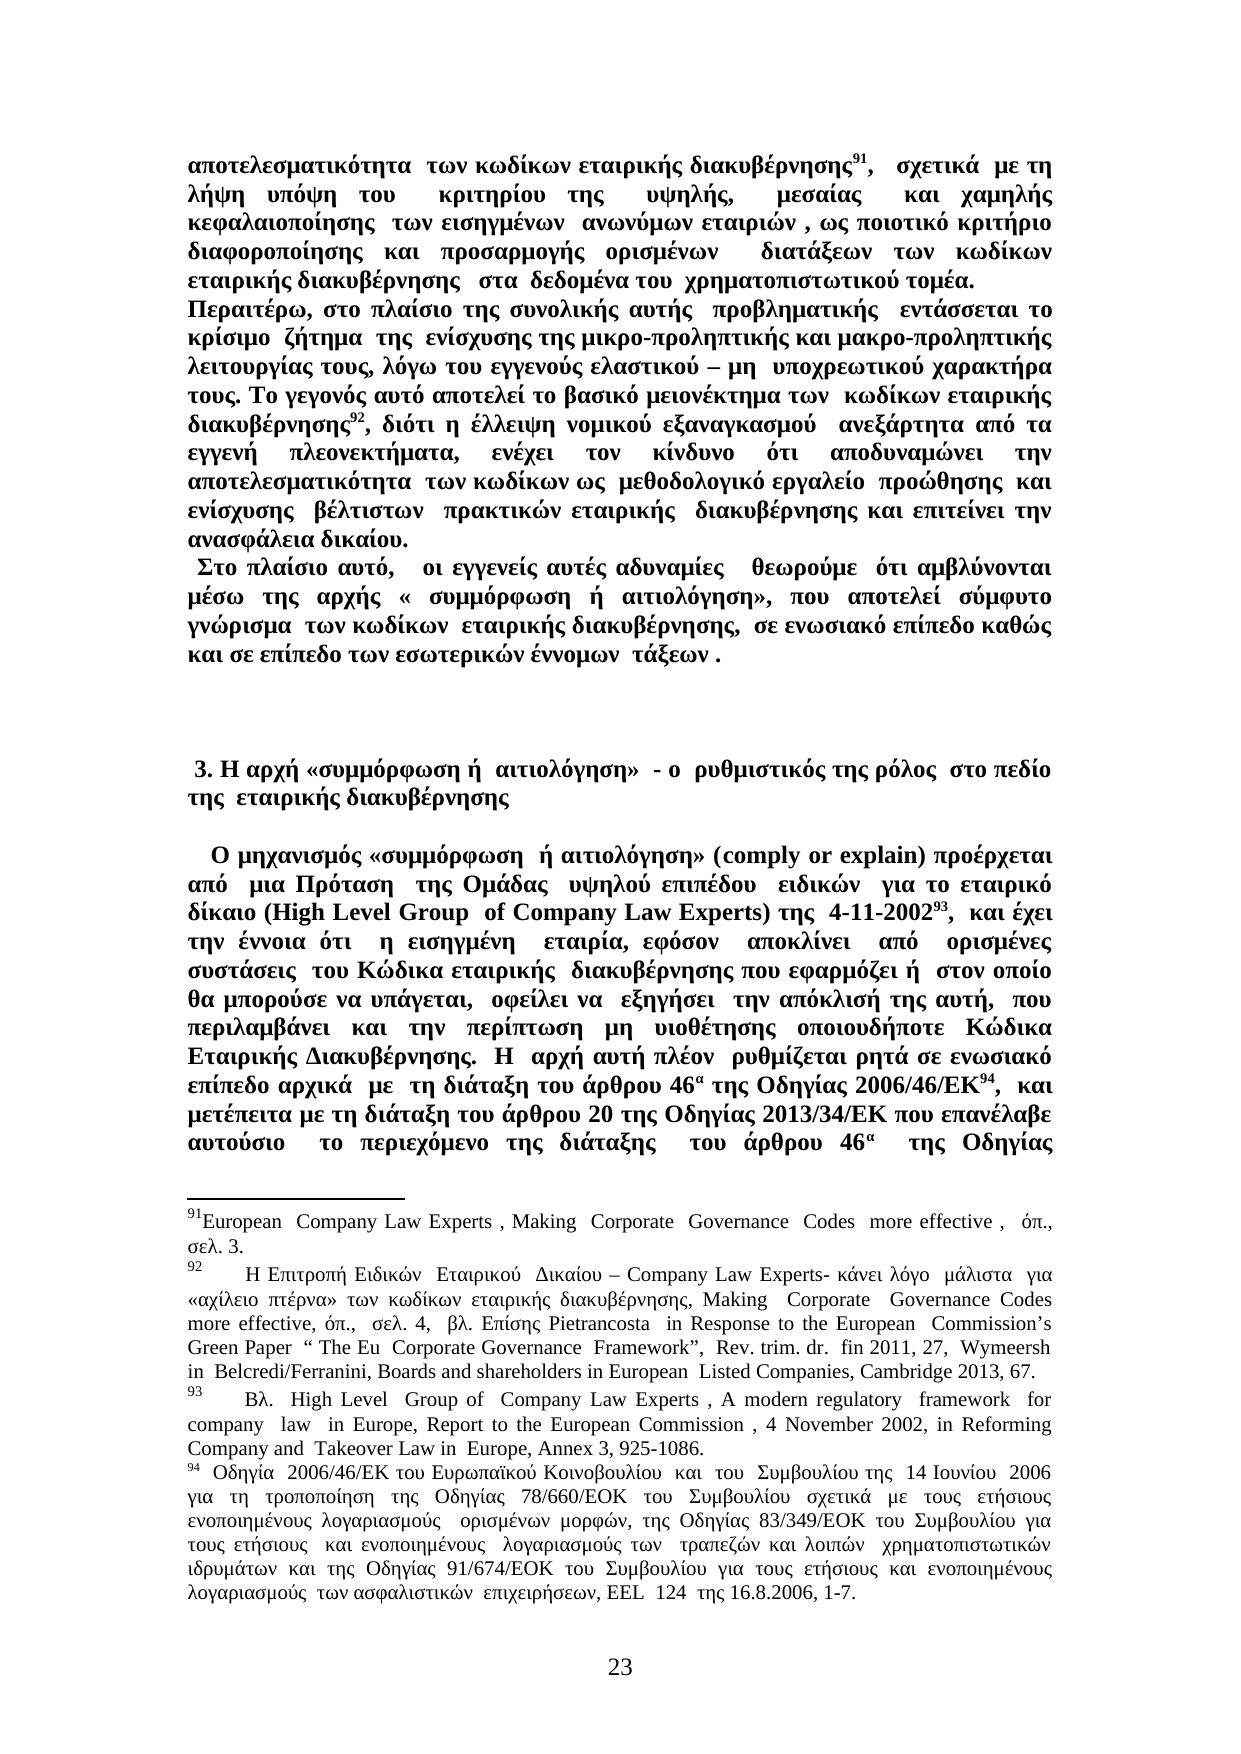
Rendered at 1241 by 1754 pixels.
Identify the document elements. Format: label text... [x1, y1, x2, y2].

text Περαιτέρω, στο πλαίσιο της συνολικής αυτής προβληματικής εντάσσεται το κρίσιμο ζήτημα της ενίσχυσης της μικρο-προληπτικής και μακρο-προληπτικής λειτουργίας τους, λόγω του εγγενούς ελαστικού – μη υποχρεωτικού χαρακτήρα τους. Το γεγονός αυτό αποτελεί το βασικό μειονέκτημα των κωδίκων εταιρικής διακυβέρνησης, διότι η έλλειψη νομικού εξαναγκασμού ανεξάρτητα από τα εγγενή πλεονεκτήματα, ενέχει τον κίνδυνο ότι αποδυναμώνει την αποτελεσματικότητα των κωδίκων ως μεθοδολογικό εργαλείο προώθησης και ενίσχυσης βέλτιστων πρακτικών εταιρικής διακυβέρνησης και επιτείνει την ανασφάλεια δικαίου. [187, 294, 1053, 552]
text Στο πλαίσιο της ίδιας προσέγγισης εξετάζεται και το ζήτημα της αναγκαίας προσαρμογής των συστάσεων στις ανάγκες των μικρών και μεσαίων επιχειρήσεων, ώστε να μην είναι δυσανάλογα πολύπλοκες ή επαχθείς σε σχέση με το μέγεθος και τη δομή των εταιριών αυτών. Η προβληματική αυτή βρίσκεται στο επίκεντρο και του ενωσιακού δικαίου, καθόσον με την πρόσφατη Πράσινη Βίβλο για το ενωσιακό πλαίσιο εταιρικής διακυβέρνησης του 2011 τέθηκε ρητά το ζήτημα της διαφοροποίησης των κανόνων εταιρικής διακυβέρνησης ανάλογα με το μέγεθος της εταιρίας, που εκκινεί από τη συγκριτική παρατήρηση και έρευνα στα κράτη μέλη ότι, σε ορισμένους Κώδικες εταιρικής διακυβέρνησης, ισχύουν διαβαθμίσεις ως προς τη ρυθμιστική εμβέλεια του κώδικα, ανάλογα με το μέγεθος της εταιρίας, ή τη χρηματιστηριακή της κατηγοριοποίηση. Το συνολικό αυτό ζήτημα εκκινεί από την ορθή λογική μείωσης της επιβάρυνσης για τις μικρές και μεσαίες επιχειρήσεις, που πρέπει να διαπνέει και το πεδίο των κανόνων εταιρικής οργάνωσης και λειτουργίας, μέσω του ρυθμιστικού πλαισίου των Κωδίκων Εταιρικής διακυβέρνησης. Στο πλαίσιο αυτό είναι αξιοσημείωτη η προσέγγιση που υιοθετείται στην Έκθεση των European Law Experts του 2013 για την αποτελεσματικότητα των κωδίκων εταιρικής διακυβέρνησης, σχετικά με τη λήψη υπόψη του κριτηρίου της υψηλής, μεσαίας και χαμηλής κεφαλαιοποίησης των εισηγμένων ανωνύμων εταιριών , ως ποιοτικό κριτήριο διαφοροποίησης και προσαρμογής ορισμένων διατάξεων των κωδίκων εταιρικής διακυβέρνησης στα δεδομένα του χρηματοπιστωτικού τομέα. [187, 150, 1053, 294]
text 3. H αρχή «συμμόρφωση ή αιτιολόγηση» - ο ρυθμιστικός της ρόλος στο πεδίο της εταιρικής διακυβέρνησης [187, 754, 1053, 811]
text Στο πλαίσιο αυτό, οι εγγενείς αυτές αδυναμίες θεωρούμε ότι αμβλύνονται μέσω της αρχής « συμμόρφωση ή αιτιολόγηση», που αποτελεί σύμφυτο γνώρισμα των κωδίκων εταιρικής διακυβέρνησης, σε ενωσιακό επίπεδο καθώς και σε επίπεδο των εσωτερικών έννομων τάξεων . [187, 552, 1053, 667]
text Ο μηχανισμός «συμμόρφωση ή αιτιολόγηση» (comply or explain) προέρχεται από μια Πρόταση της Ομάδας υψηλού επιπέδου ειδικών για το εταιρικό δίκαιο (High Level Group of Company Law Experts) της 4-11-2002, και έχει την έννοια ότι η εισηγμένη εταιρία, εφόσον αποκλίνει από ορισμένες συστάσεις του Κώδικα εταιρικής διακυβέρνησης που εφαρμόζει ή στον οποίο θα μπορούσε να υπάγεται, οφείλει να εξηγήσει την απόκλισή της αυτή, που περιλαμβάνει και την περίπτωση μη υιοθέτησης οποιουδήποτε Κώδικα Εταιρικής Διακυβέρνησης. Η αρχή αυτή πλέον ρυθμίζεται ρητά σε ενωσιακό επίπεδο αρχικά με τη διάταξη του άρθρου 46α της Οδηγίας 2006/46/ΕΚ, και μετέπειτα με τη διάταξη του άρθρου 20 της Οδηγίας 2013/34/ΕΚ που επανέλαβε αυτούσιο το περιεχόμενο της διάταξης του άρθρου 46α της Οδηγίας 2006/46/ΕΚ, και καθιστά υποχρεωτικό το μηχανισμό αυτό, δηλαδή την παροχή αιτιολογήσεων από τις αποκλίσεις, ως αναπόσπαστο τμήμα της Δήλωσης Εταιρικής Διακυβέρνησης. Η παροχή των εξηγήσεων και αιτιολογήσεων αποσκοπεί στη μέγιστη δυνατή ροή και παροχή πληροφοριών επί των στοιχείων και πεπραγμένων των εισηγμένων ανωνύμων εταιριών , και ειδικότερα στην ενημέρωση των ανταγωνιστών της εταιρίας, του κοινού, του τύπου και γενικότερα των εξωτερικών παραγόντων διαμόρφωσης της εταιρικής διακυβέρνησης, ώστε να εκτιμήσουν και αξιολογήσουν τις αποκλίσεις και τα αίτια της μη συμμόρφωσης μιας εισηγμένης εταιρίας από τις συστάσεις ορισμένου Κώδικα Εταιρικής Διακυβέρνησης . [187, 840, 1053, 1156]
